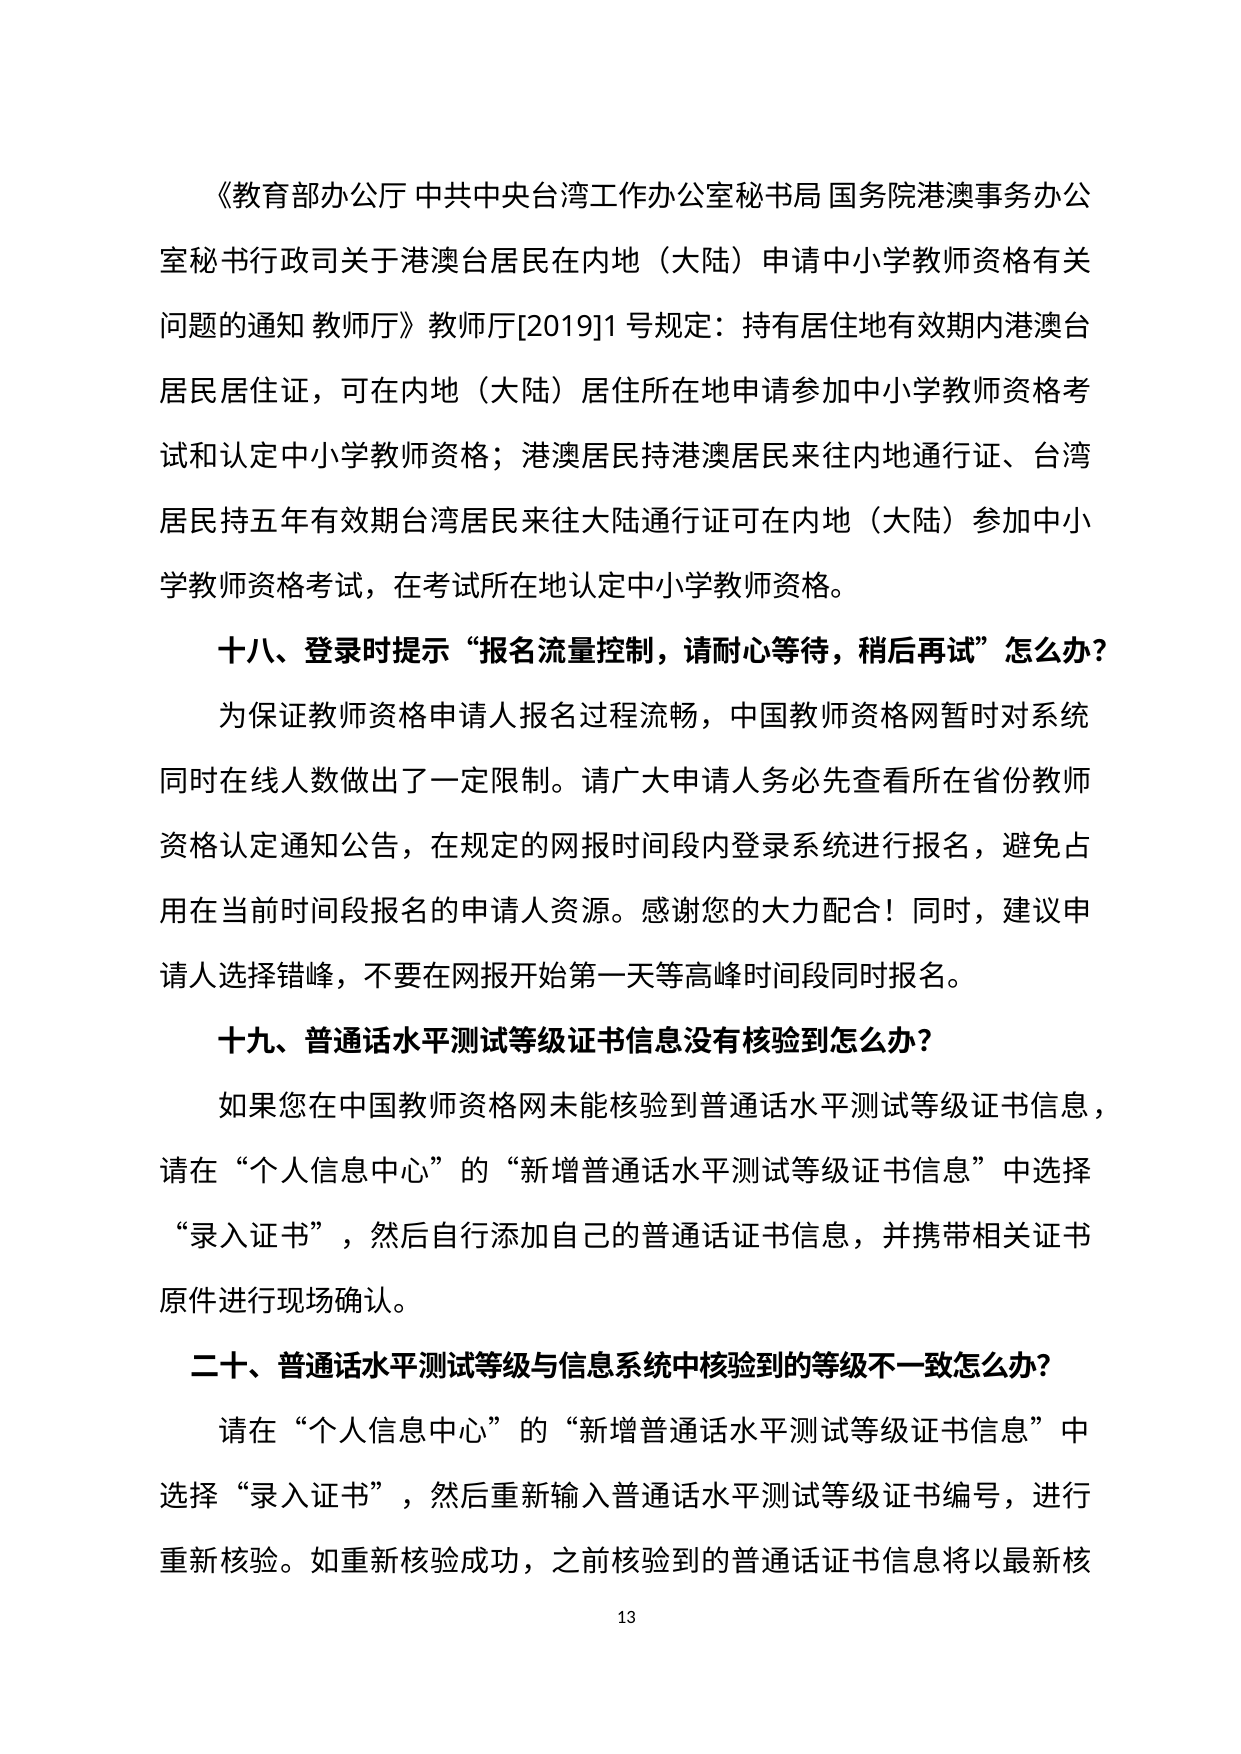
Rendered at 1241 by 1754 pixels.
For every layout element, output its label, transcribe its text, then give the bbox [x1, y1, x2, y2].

text 为保证教师资格申请人报名过程流畅，中国教师资格网暂时对系统同时在线人数做出了一定限制。请广大申请人务必先查看所在省份教师资格认定通知公告，在规定的网报时间段内登录系统进行报名，避免占用在当前时间段报名的申请人资源。感谢您的大力配合！同时，建议申请人选择错峰，不要在网报开始第一天等高峰时间段同时报名。 [159, 681, 1092, 1006]
text 如果您在中国教师资格网未能核验到普通话水平测试等级证书信息，请在“个人信息中心”的“新增普通话水平测试等级证书信息”中选择“录入证书”，然后自行添加自己的普通话证书信息，并携带相关证书原件进行现场确认。 [159, 1071, 1092, 1331]
text 十八、登录时提示“报名流量控制，请耐心等待，稍后再试”怎么办？ [159, 616, 1092, 681]
text 《教育部办公厅 中共中央台湾工作办公室秘书局 国务院港澳事务办公室秘书行政司关于港澳台居民在内地（大陆）申请中小学教师资格有关问题的通知 教师厅》教师厅[2019]1号规定：持有居住地有效期内港澳台居民居住证，可在内地（大陆）居住所在地申请参加中小学教师资格考试和认定中小学教师资格；港澳居民持港澳居民来往内地通行证、台湾居民持五年有效期台湾居民来往大陆通行证可在内地（大陆）参加中小学教师资格考试，在考试所在地认定中小学教师资格。 [159, 161, 1092, 616]
text 二十、普通话水平测试等级与信息系统中核验到的等级不一致怎么办？ [159, 1331, 1092, 1396]
text 十九、普通话水平测试等级证书信息没有核验到怎么办？ [159, 1006, 1092, 1071]
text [159, 1396, 1092, 1591]
